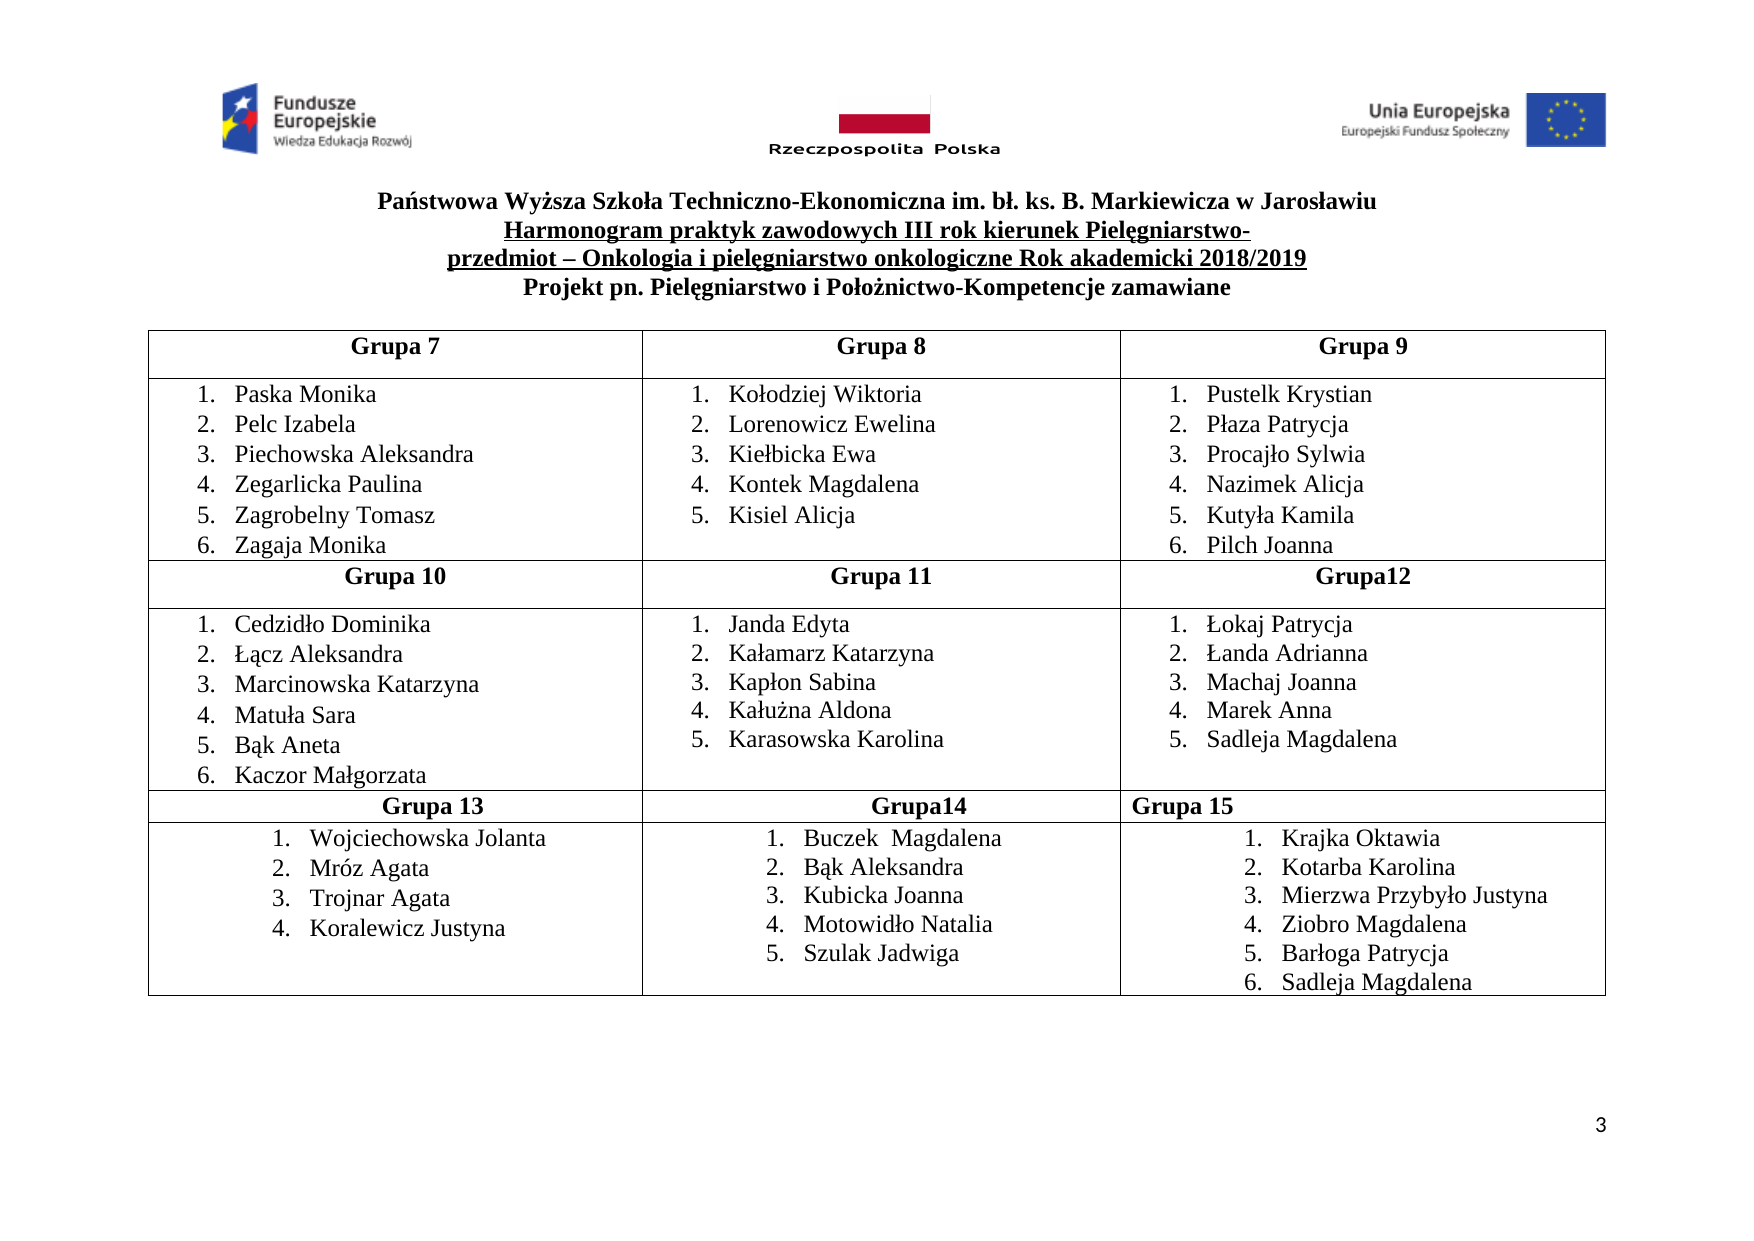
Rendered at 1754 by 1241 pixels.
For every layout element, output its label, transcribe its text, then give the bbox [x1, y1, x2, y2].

picture [1342, 93, 1607, 147]
table_cell Grupa12 [1121, 561, 1605, 608]
table_cell Cedzidło Dominika Łącz Aleksandra Marcinowska Katarzyna Matuła Sara Bąk Aneta Kaczor Małgorzata [149, 609, 642, 790]
table_cell Łokaj Patrycja Łanda Adrianna Machaj Joanna Marek Anna Sadleja Magdalena [1121, 609, 1605, 790]
table_header Grupa 7 [149, 331, 642, 378]
table_cell Krajka Oktawia Kotarba Karolina Mierzwa Przybyło Justyna Ziobro Magdalena Barłoga Patrycja Sadleja Magdalena [1121, 823, 1605, 995]
table_cell Wojciechowska Jolanta Mróz Agata Trojnar Agata Koralewicz Justyna [149, 823, 642, 995]
table_cell Grupa 11 [643, 561, 1120, 608]
table_cell Kołodziej Wiktoria Lorenowicz Ewelina Kiełbicka Ewa Kontek Magdalena Kisiel Alicja [643, 379, 1120, 560]
table_cell Grupa 10 [149, 561, 642, 608]
table_cell Grupa 15 [1121, 791, 1605, 822]
picture [222, 83, 412, 156]
picture [749, 82, 1020, 167]
table_header Grupa 9 [1121, 331, 1605, 378]
table_header Grupa 8 [643, 331, 1120, 378]
table_cell Grupa 13 [149, 791, 642, 822]
table_cell Buczek Magdalena Bąk Aleksandra Kubicka Joanna Motowidło Natalia Szulak Jadwiga [643, 823, 1120, 995]
table_cell Paska Monika Pelc Izabela Piechowska Aleksandra Zegarlicka Paulina Zagrobelny Tomasz Zagaja Monika [149, 379, 642, 560]
table_cell Janda Edyta Kałamarz Katarzyna Kapłon Sabina Kałużna Aldona Karasowska Karolina [643, 609, 1120, 790]
table_cell Grupa14 [643, 791, 1120, 822]
table_cell Pustelk Krystian Płaza Patrycja Procajło Sylwia Nazimek Alicja Kutyła Kamila Pilch Joanna [1121, 379, 1605, 560]
